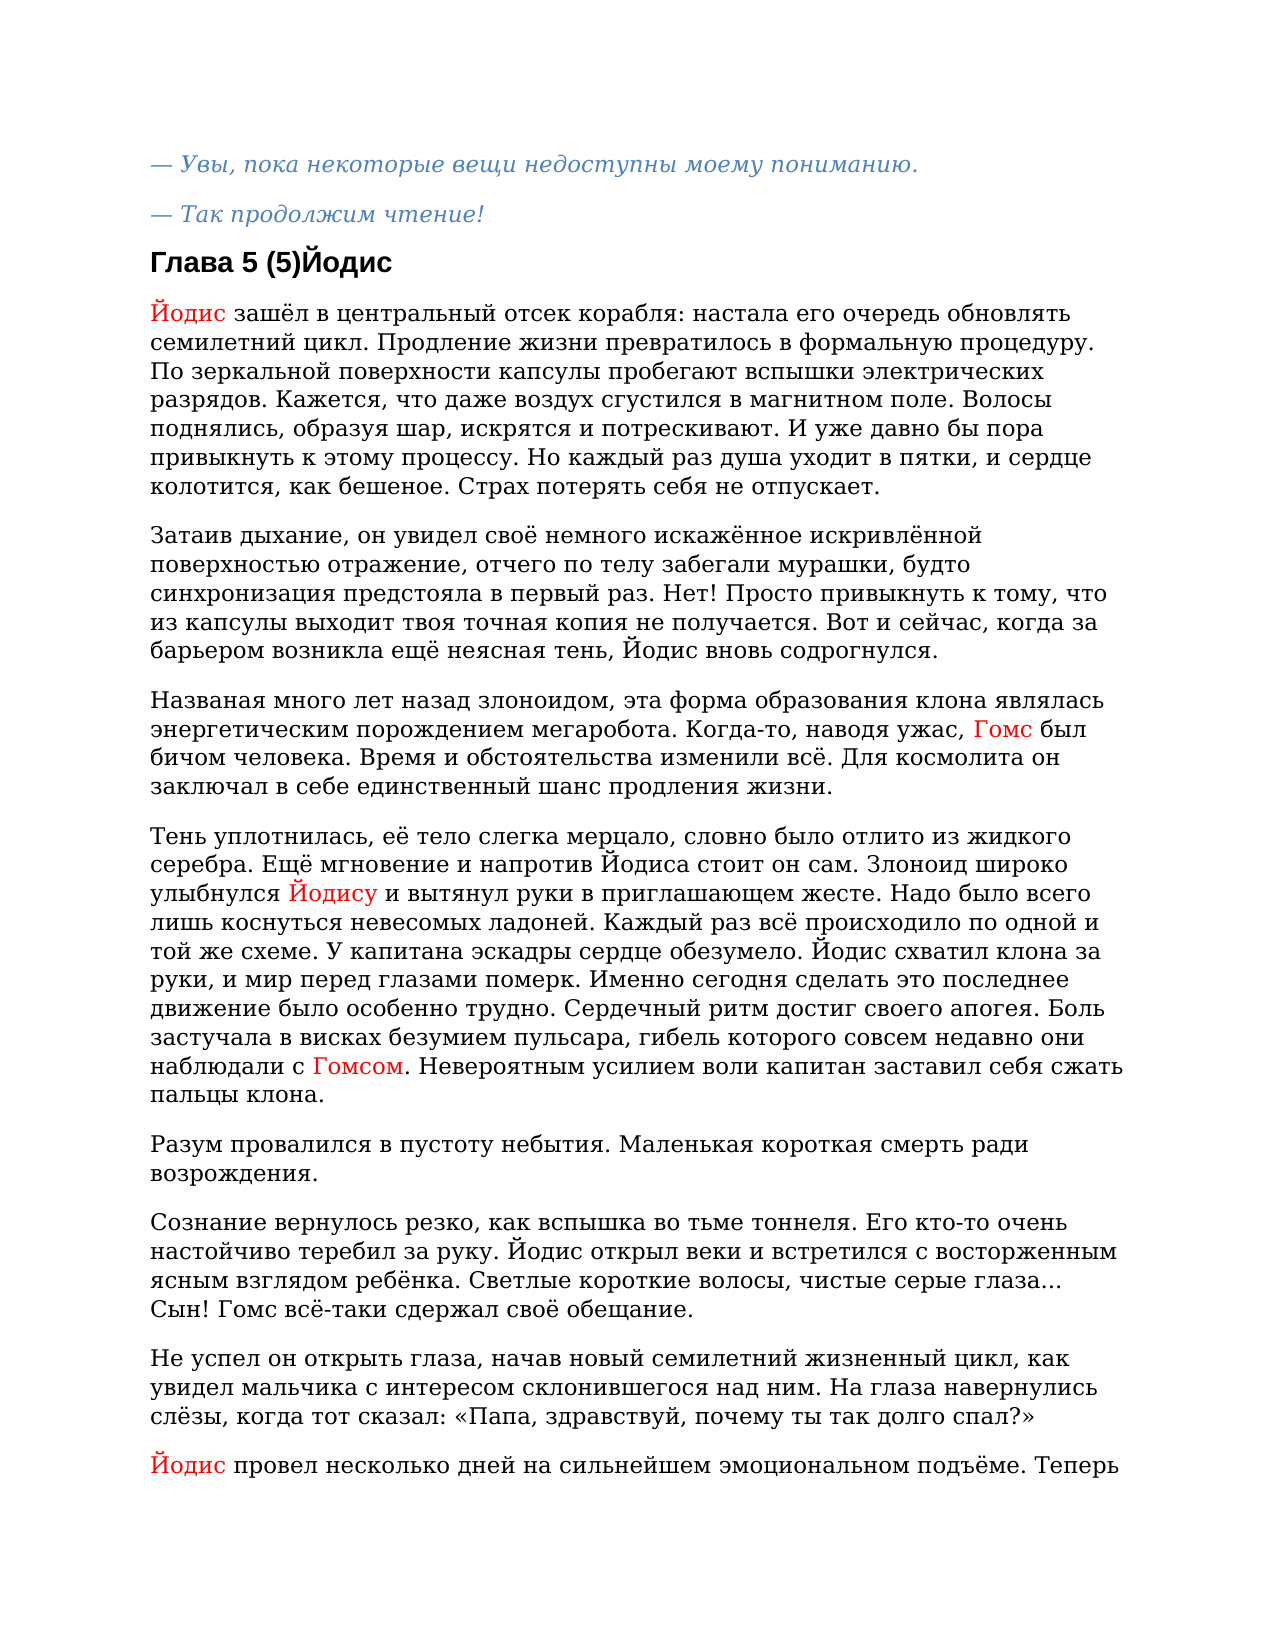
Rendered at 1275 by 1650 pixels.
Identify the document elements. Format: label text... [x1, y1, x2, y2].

text Тень уплотнилась, её тело слегка мерцало, словно было отлито из жидкого серебра. Ещё мгновение и напротив Йодиса стоит он сам. Злоноид широко улыбнулся Йодису и вытянул руки в приглашающем жесте. Надо было всего лишь коснуться невесомых ладоней. Каждый раз всё происходило по одной и той же схеме. У капитана эскадры сердце обезумело. Йодис схватил клона за руки, и мир перед глазами померк. Именно сегодня сделать это последнее движение было особенно трудно. Сердечный ритм достиг своего апогея. Боль застучала в висках безумием пульсара, гибель которого совсем недавно они наблюдали с Гомсом. Невероятным усилием воли капитан заставил себя сжать пальцы клона. [150, 821, 1125, 1109]
text Затаив дыхание, он увидел своё немного искажённое искривлённой поверхностью отражение, отчего по телу забегали мурашки, будто синхронизация предстояла в первый раз. Нет! Просто привыкнуть к тому, что из капсулы выходит твоя точная копия не получается. Вот и сейчас, когда за барьером возникла ещё неясная тень, Йодис вновь содрогнулся. [150, 521, 1125, 664]
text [150, 1451, 1125, 1479]
text — Так продолжим чтение! [150, 199, 1125, 228]
text Сознание вернулось резко, как вспышка во тьме тоннеля. Его кто-то очень настойчиво теребил за руку. Йодис открыл веки и встретился с восторженным ясным взглядом ребёнка. Светлые короткие волосы, чистые серые глаза... Сын! Гомс всё-таки сдержал своё обещание. [150, 1208, 1125, 1323]
text Разум провалился в пустоту небытия. Маленькая короткая смерть ради возрождения. [150, 1129, 1125, 1187]
text Названая много лет назад злоноидом, эта форма образования клона являлась энергетическим порождением мегаробота. Когда-то, наводя ужас, Гомс был бичом человека. Время и обстоятельства изменили всё. Для космолита он заключал в себе единственный шанс продления жизни. [150, 685, 1125, 800]
text Йодис зашёл в центральный отсек корабля: настала его очередь обновлять семилетний цикл. Продление жизни превратилось в формальную процедуру. По зеркальной поверхности капсулы пробегают вспышки электрических разрядов. Кажется, что даже воздух сгустился в магнитном поле. Волосы поднялись, образуя шар, искрятся и потрескивают. И уже давно бы пора привыкнуть к этому процессу. Но каждый раз душа уходит в пятки, и сердце колотится, как бешеное. Страх потерять себя не отпускает. [150, 299, 1125, 500]
text Глава 5 (5)Йодис [150, 249, 1125, 278]
text Не успел он открыть глаза, начав новый семилетний жизненный цикл, как увидел мальчика с интересом склонившегося над ним. На глаза навернулись слёзы, когда тот сказал: «Папа, здравствуй, почему ты так долго спал?» [150, 1344, 1125, 1430]
text — Увы, пока некоторые вещи недоступны моему пониманию. [150, 150, 1125, 179]
